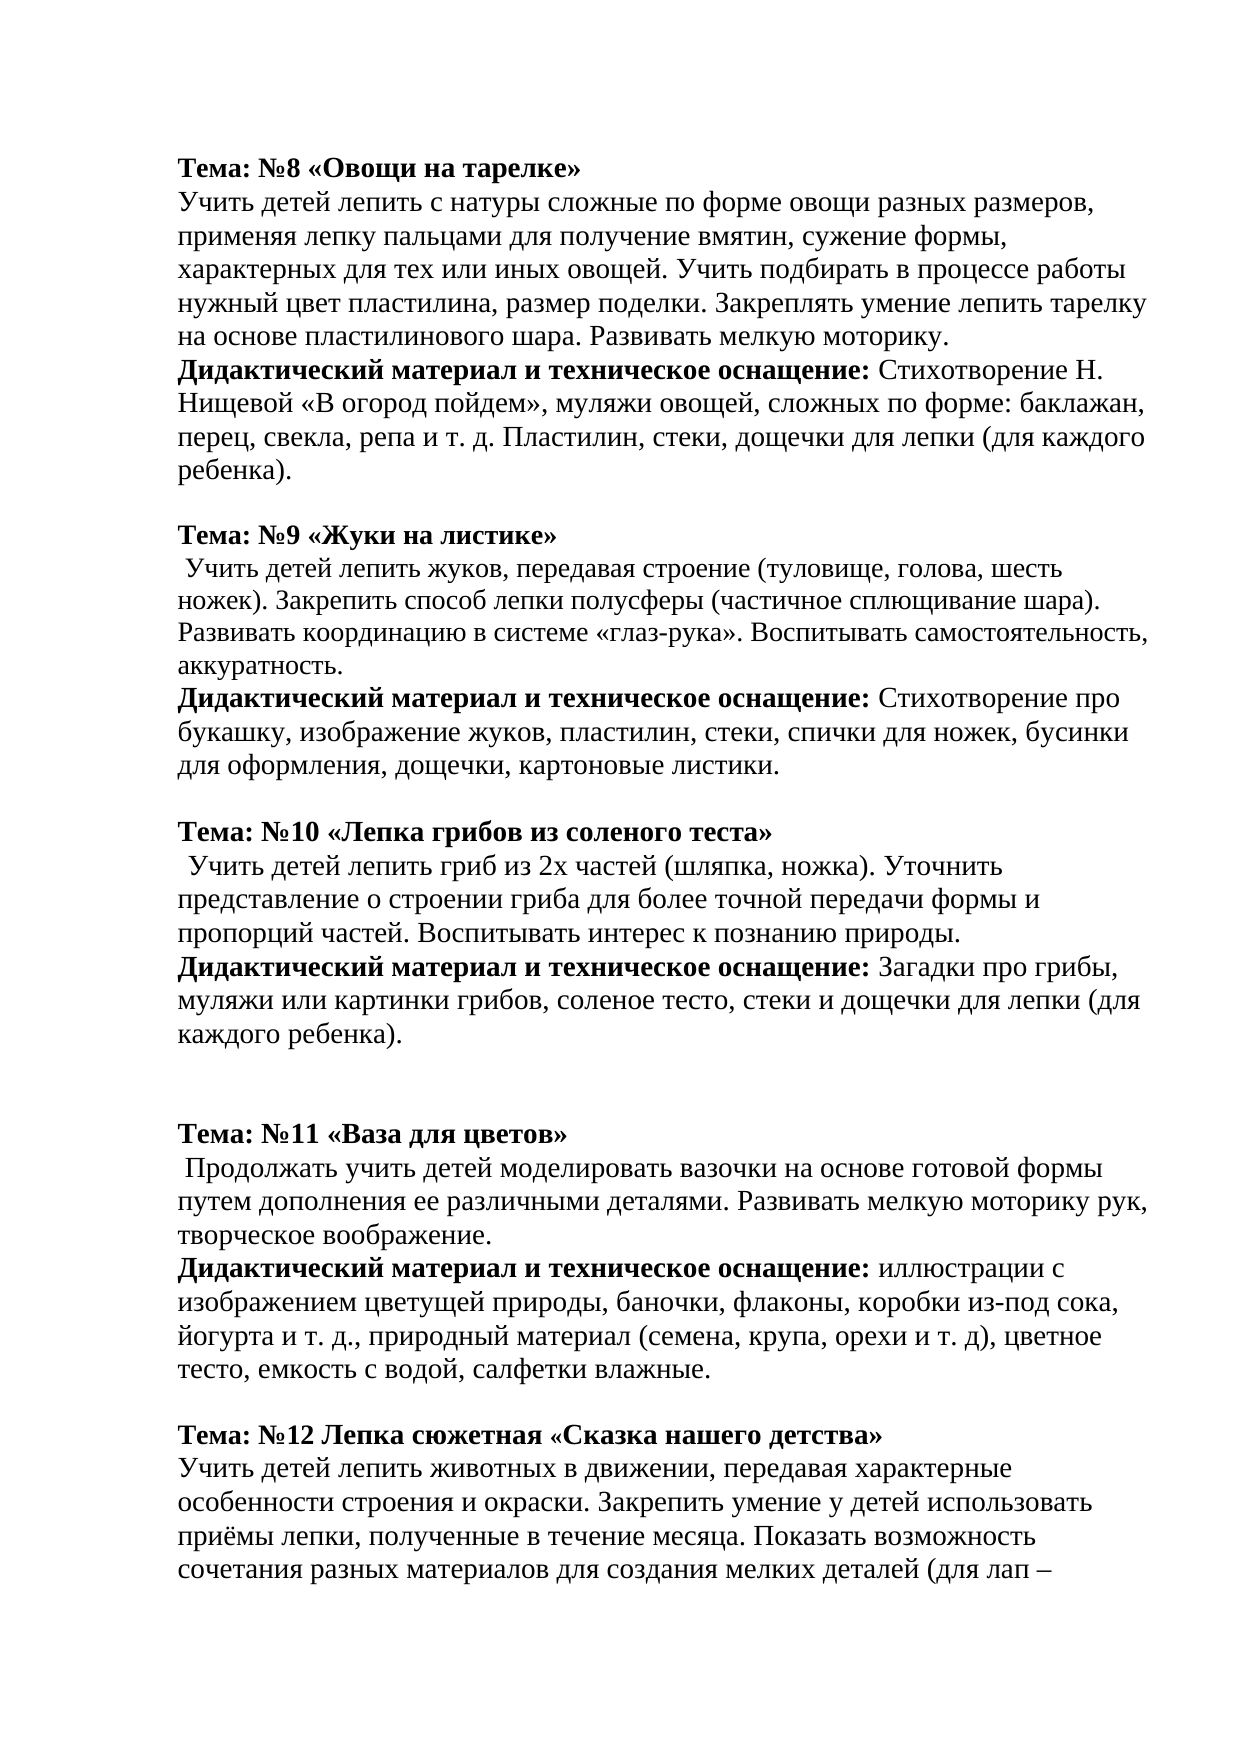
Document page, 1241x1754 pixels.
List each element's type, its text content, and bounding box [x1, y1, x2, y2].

text Тема: №11 «Ваза для цветов» [177, 1116, 1152, 1150]
text Тема: №8 «Овощи на тарелке» [177, 151, 1152, 184]
text Тема: №12 Лепка сюжетная «Сказка нашего детства» [177, 1417, 1152, 1451]
text Учить детей лепить жуков, передавая строение (туловище, голова, шесть ножек). Закрепить способ лепки полусферы (частичное сплющивание шара). Развивать координацию в системе «глаз-рука». Воспитывать самостоятельность, аккуратность. [177, 551, 1152, 680]
text Дидактический материал и техническое оснащение: иллюстрации с изображением цветущей природы, баночки, флаконы, коробки из-под сока, йогурта и т. д., природный материал (семена, крупа, орехи и т. д), цветное тесто, емкость с водой, салфетки влажные. [177, 1251, 1152, 1385]
text Дидактический материал и техническое оснащение: Загадки про грибы, муляжи или картинки грибов, соленое тесто, стеки и дощечки для лепки (для каждого ребенка). [177, 949, 1152, 1049]
text Тема: №10 «Лепка грибов из соленого теста» [177, 814, 1152, 848]
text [177, 1451, 1152, 1585]
text Тема: №9 «Жуки на листике» [177, 518, 1152, 551]
text Учить детей лепить гриб из 2х частей (шляпка, ножка). Уточнить представление о строении гриба для более точной передачи формы и пропорций частей. Воспитывать интерес к познанию природы. [177, 848, 1152, 949]
text Продолжать учить детей моделировать вазочки на основе готовой формы путем дополнения ее различными деталями. Развивать мелкую моторику рук, творческое воображение. [177, 1150, 1152, 1251]
text Дидактический материал и техническое оснащение: Стихотворение Н. Нищевой «В огород пойдем», муляжи овощей, сложных по форме: баклажан, перец, свекла, репа и т. д. Пластилин, стеки, дощечки для лепки (для каждого ребенка). [177, 352, 1152, 486]
text Учить детей лепить с натуры сложные по форме овощи разных размеров, применяя лепку пальцами для получение вмятин, сужение формы, характерных для тех или иных овощей. Учить подбирать в процессе работы нужный цвет пластилина, размер поделки. Закреплять умение лепить тарелку на основе пластилинового шара. Развивать мелкую моторику. [177, 184, 1152, 352]
text Дидактический материал и техническое оснащение: Стихотворение про букашку, изображение жуков, пластилин, стеки, спички для ножек, бусинки для оформления, дощечки, картоновые листики. [177, 680, 1152, 781]
